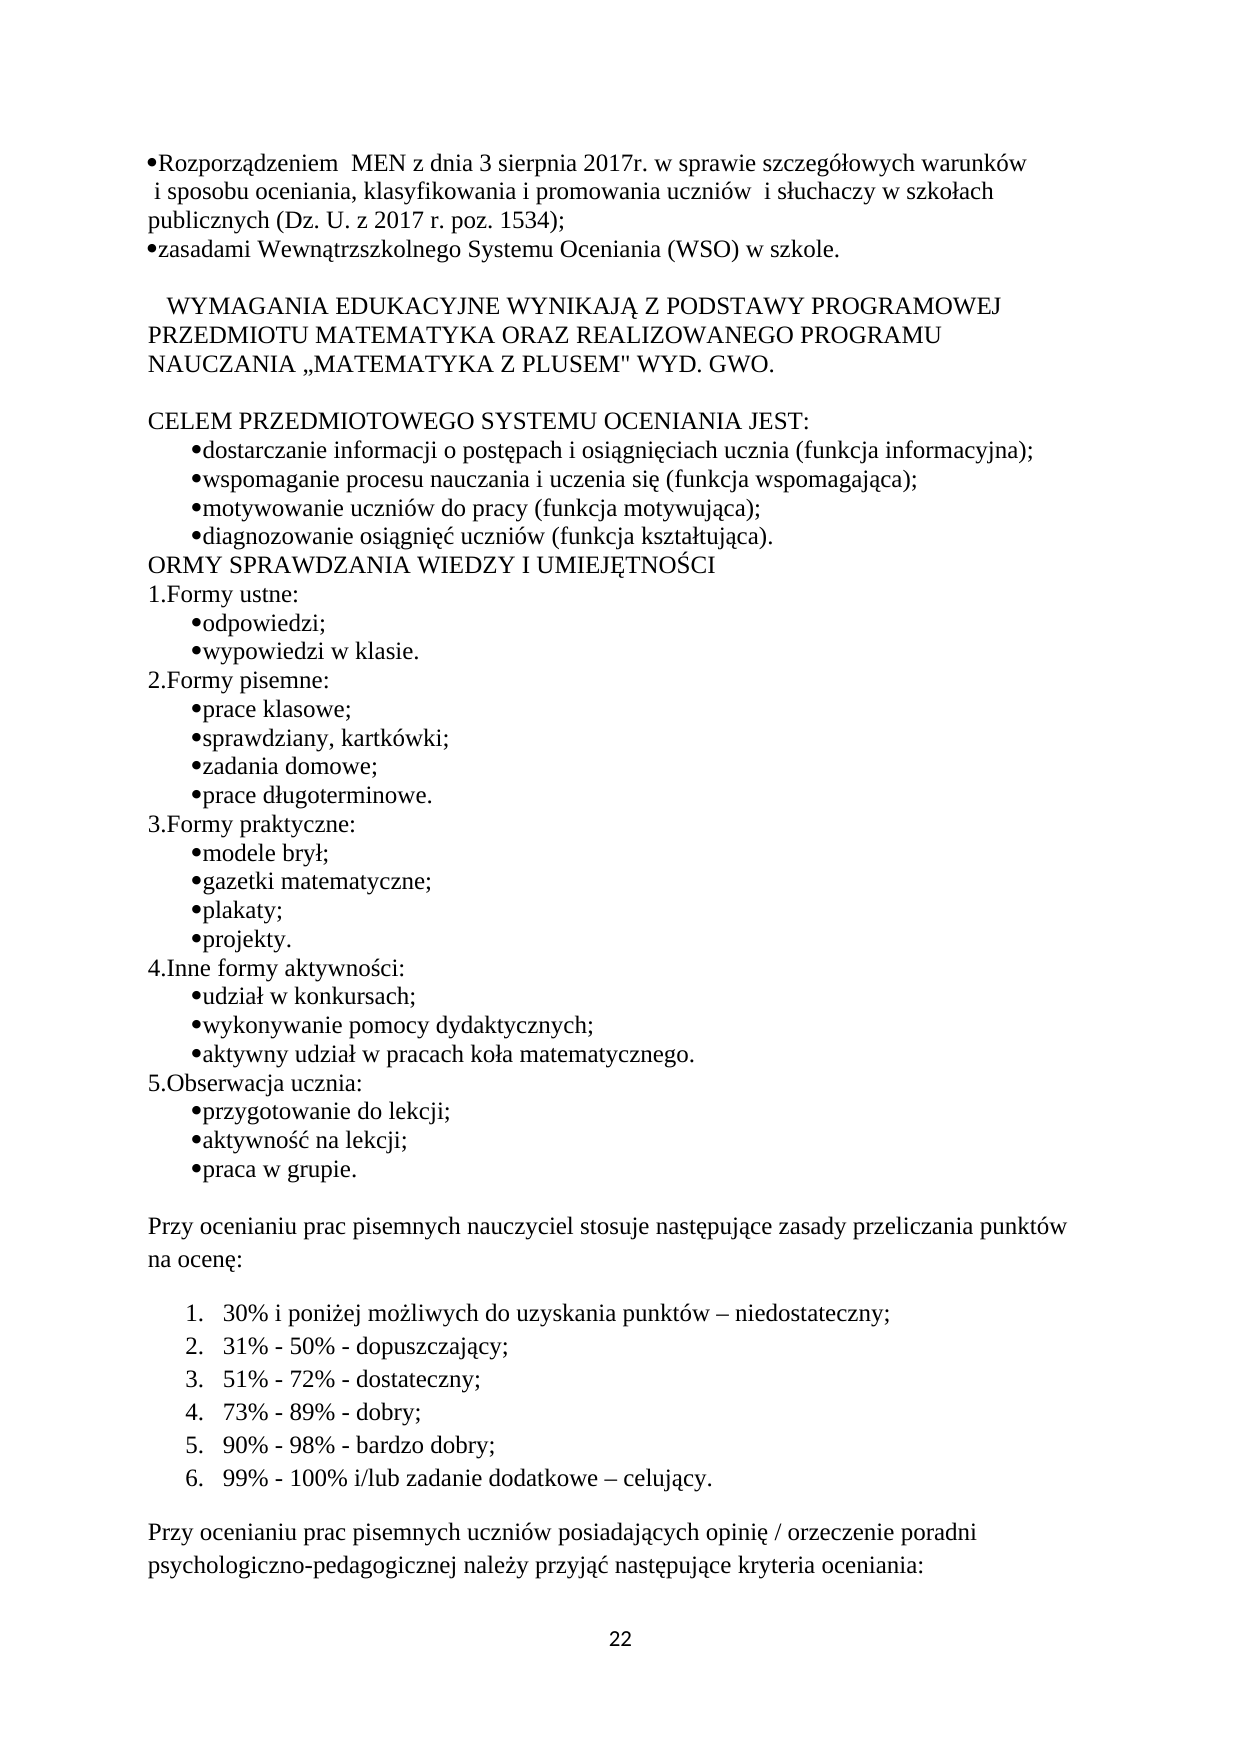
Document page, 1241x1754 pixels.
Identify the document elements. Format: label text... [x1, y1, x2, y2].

text WYMAGANIA EDUKACYJNE WYNIKAJĄ Z PODSTAWY PROGRAMOWEJ PRZEDMIOTU MATEMATYKA ORAZ REALIZOWANEGO PROGRAMU NAUCZANIA „MATEMATYKA Z PLUSEM" WYD. GWO. [148, 291, 1093, 378]
text dostarczanie informacji o postępach i osiągnięciach ucznia (funkcja informacyjna); [148, 435, 1093, 464]
text 3.Formy praktyczne: [148, 809, 1093, 838]
text aktywność na lekcji; [148, 1125, 1093, 1154]
list 51% - 72% - dostateczny; [185, 1364, 1093, 1393]
list 30% i poniżej możliwych do uzyskania punktów – niedostateczny; [185, 1298, 1093, 1327]
text Przy ocenianiu prac pisemnych uczniów posiadających opinię / orzeczenie poradni psychologiczno-pedagogicznej należy przyjąć następujące kryteria oceniania: [148, 1517, 1093, 1579]
text CELEM PRZEDMIOTOWEGO SYSTEMU OCENIANIA JEST: [148, 406, 1093, 435]
text prace długoterminowe. [148, 780, 1093, 809]
text zadania domowe; [148, 751, 1093, 780]
text gazetki matematyczne; [148, 866, 1093, 895]
text wykonywanie pomocy dydaktycznych; [192, 1010, 1093, 1039]
text 5.Obserwacja ucznia: [148, 1068, 1093, 1096]
list 90% - 98% - bardzo dobry; [185, 1430, 1093, 1459]
text diagnozowanie osiągnięć uczniów (funkcja kształtująca). [148, 521, 1093, 550]
text przygotowanie do lekcji; [148, 1096, 1093, 1125]
text Rozporządzeniem MEN z dnia 3 sierpnia 2017r. w sprawie szczegółowych warunków i sposobu oceniania, klasyfikowania i promowania uczniów i słuchaczy w szkołach publicznych (Dz. U. z 2017 r. poz. 1534); [148, 148, 1093, 234]
text aktywny udział w pracach koła matematycznego. [192, 1039, 1093, 1068]
text ORMY SPRAWDZANIA WIEDZY I UMIEJĘTNOŚCI [148, 550, 1093, 579]
text praca w grupie. [148, 1154, 1093, 1183]
list 31% - 50% - dopuszczający; [185, 1331, 1093, 1360]
text 1.Formy ustne: [148, 579, 1093, 608]
text modele brył; [148, 838, 1093, 866]
text odpowiedzi; [148, 608, 1093, 636]
text zasadami Wewnątrzszkolnego Systemu Oceniania (WSO) w szkole. [148, 234, 1093, 263]
text 4.Inne formy aktywności: [148, 953, 1093, 981]
text plakaty; [148, 895, 1093, 924]
list 99% - 100% i/lub zadanie dodatkowe – celujący. [185, 1463, 1093, 1492]
text motywowanie uczniów do pracy (funkcja motywująca); [148, 493, 1093, 521]
text 2.Formy pisemne: [148, 665, 1093, 694]
text sprawdziany, kartkówki; [148, 723, 1093, 751]
list 73% - 89% - dobry; [185, 1397, 1093, 1426]
text projekty. [148, 924, 1093, 953]
text prace klasowe; [148, 694, 1093, 723]
text Przy ocenianiu prac pisemnych nauczyciel stosuje następujące zasady przeliczania punktów na ocenę: [148, 1211, 1093, 1273]
text wypowiedzi w klasie. [148, 636, 1093, 665]
text udział w konkursach; [192, 981, 1093, 1010]
text wspomaganie procesu nauczania i uczenia się (funkcja wspomagająca); [148, 464, 1093, 493]
